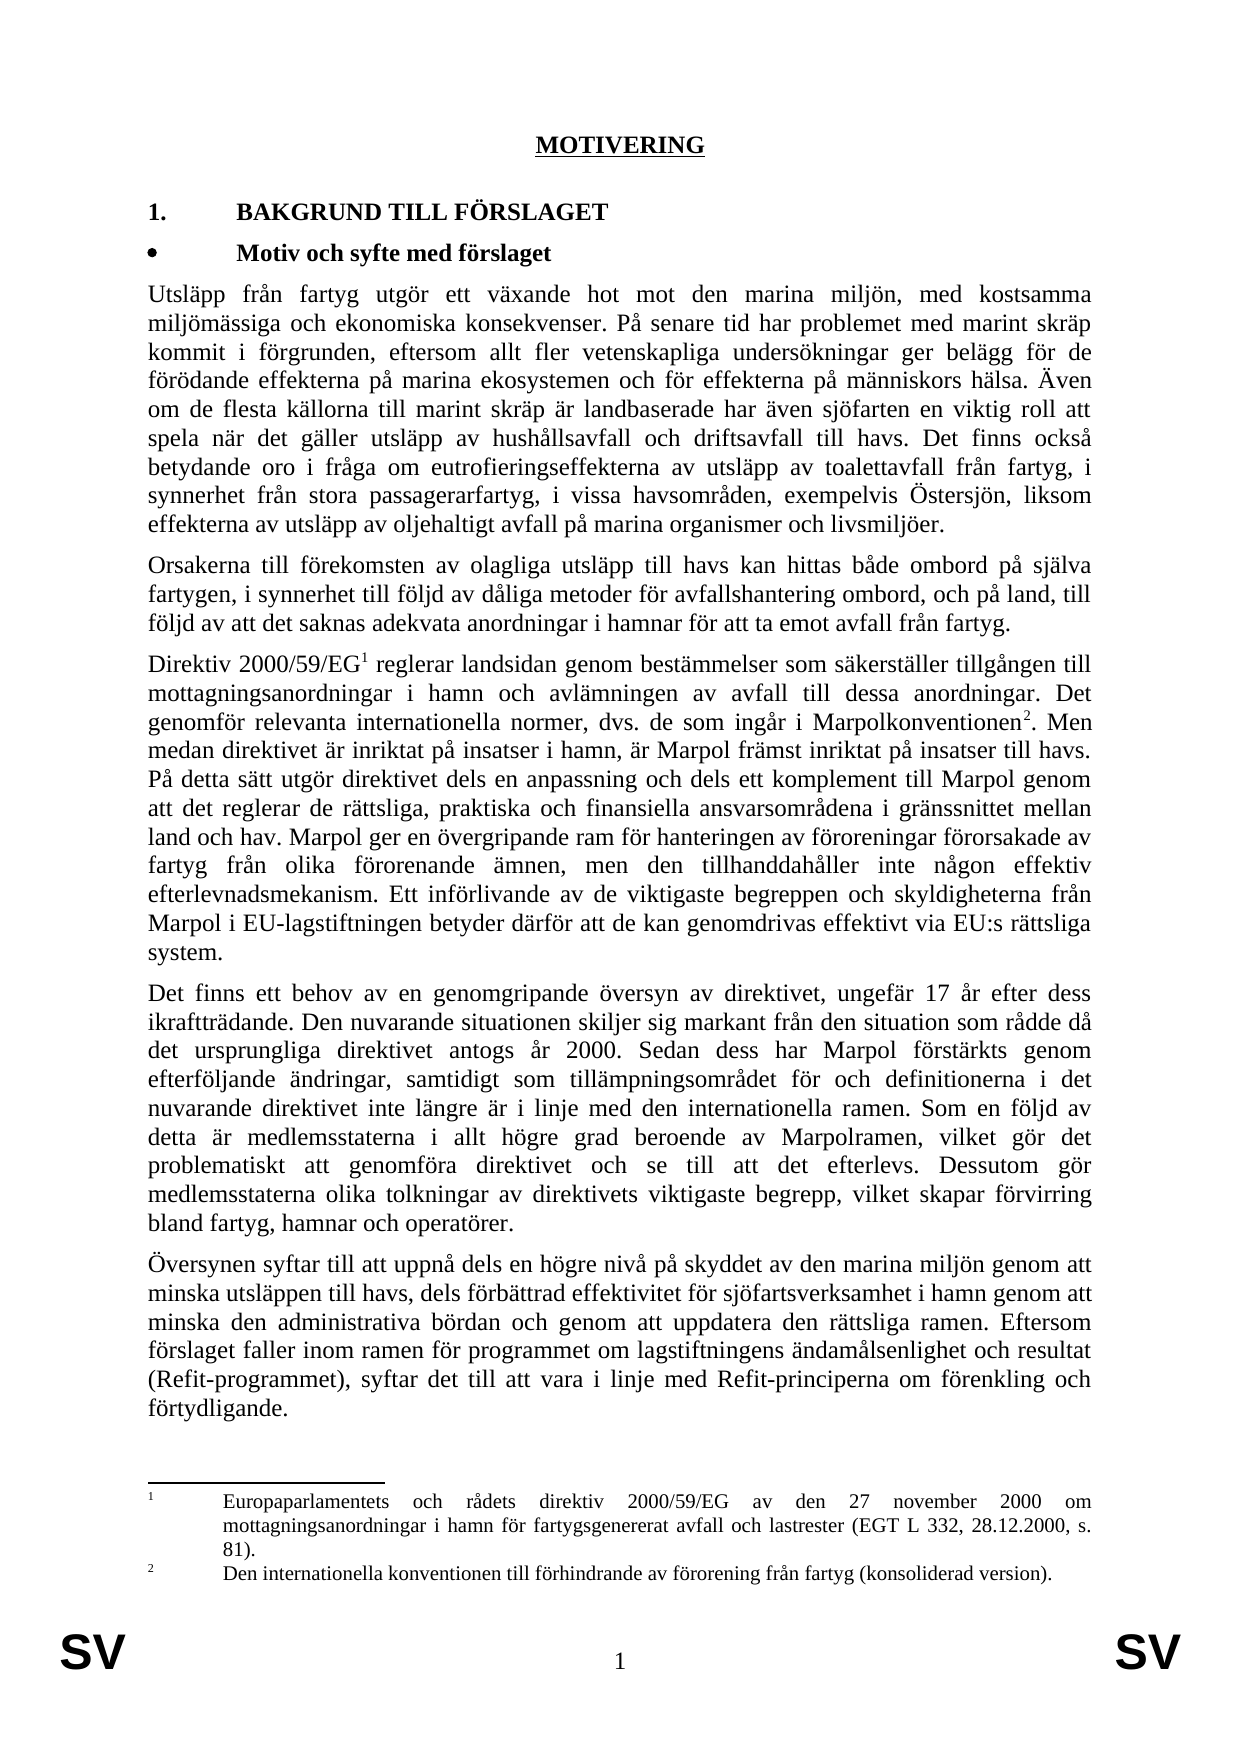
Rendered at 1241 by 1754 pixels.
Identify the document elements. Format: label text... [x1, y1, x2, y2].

list Motiv och syfte med förslaget [148, 238, 1093, 267]
subtitle 1. BAKGRUND TILL FÖRSLAGET [148, 197, 1093, 226]
text Orsakerna till förekomsten av olagliga utsläpp till havs kan hittas både ombord på själva fartygen, i synnerhet till följd av dåliga metoder för avfallshantering ombord, och på land, till följd av att det saknas adekvata anordningar i hamnar för att ta emot avfall från fartyg. [148, 551, 1093, 637]
text Det finns ett behov av en genomgripande översyn av direktivet, ungefär 17 år efter dess ikraftträdande. Den nuvarande situationen skiljer sig markant från den situation som rådde då det ursprungliga direktivet antogs år 2000. Sedan dess har Marpol förstärkts genom efterföljande ändringar, samtidigt som tillämpningsområdet för och definitionerna i det nuvarande direktivet inte längre är i linje med den internationella ramen. Som en följd av detta är medlemsstaterna i allt högre grad beroende av Marpolramen, vilket gör det problematiskt att genomföra direktivet och se till att det efterlevs. Dessutom gör medlemsstaterna olika tolkningar av direktivets viktigaste begrepp, vilket skapar förvirring bland fartyg, hamnar och operatörer. [148, 978, 1093, 1237]
text Direktiv 2000/59/EG reglerar landsidan genom bestämmelser som säkerställer tillgången till mottagningsanordningar i hamn och avlämningen av avfall till dessa anordningar. Det genomför relevanta internationella normer, dvs. de som ingår i Marpolkonventionen. Men medan direktivet är inriktat på insatser i hamn, är Marpol främst inriktat på insatser till havs. På detta sätt utgör direktivet dels en anpassning och dels ett komplement till Marpol genom att det reglerar de rättsliga, praktiska och finansiella ansvarsområdena i gränssnittet mellan land och hav. Marpol ger en övergripande ram för hanteringen av föroreningar förorsakade av fartyg från olika förorenande ämnen, men den tillhanddahåller inte någon effektiv efterlevnadsmekanism. Ett införlivande av de viktigaste begreppen och skyldigheterna från Marpol i EU-lagstiftningen betyder därför att de kan genomdrivas effektivt via EU:s rättsliga system. [148, 649, 1093, 966]
text MOTIVERING [148, 131, 1093, 159]
text Utsläpp från fartyg utgör ett växande hot mot den marina miljön, med kostsamma miljömässiga och ekonomiska konsekvenser. På senare tid har problemet med marint skräp kommit i förgrunden, eftersom allt fler vetenskapliga undersökningar ger belägg för de förödande effekterna på marina ekosystemen och för effekterna på människors hälsa. Även om de flesta källorna till marint skräp är landbaserade har även sjöfarten en viktig roll att spela när det gäller utsläpp av hushållsavfall och driftsavfall till havs. Det finns också betydande oro i fråga om eutrofieringseffekterna av utsläpp av toalettavfall från fartyg, i synnerhet från stora passagerarfartyg, i vissa havsområden, exempelvis Östersjön, liksom effekterna av utsläpp av oljehaltigt avfall på marina organismer och livsmiljöer. [148, 279, 1093, 538]
text Översynen syftar till att uppnå dels en högre nivå på skyddet av den marina miljön genom att minska utsläppen till havs, dels förbättrad effektivitet för sjöfartsverksamhet i hamn genom att minska den administrativa bördan och genom att uppdatera den rättsliga ramen. Eftersom förslaget faller inom ramen för programmet om lagstiftningens ändamålsenlighet och resultat (Refit-programmet), syftar det till att vara i linje med Refit-principerna om förenkling och förtydligande. [148, 1249, 1093, 1422]
